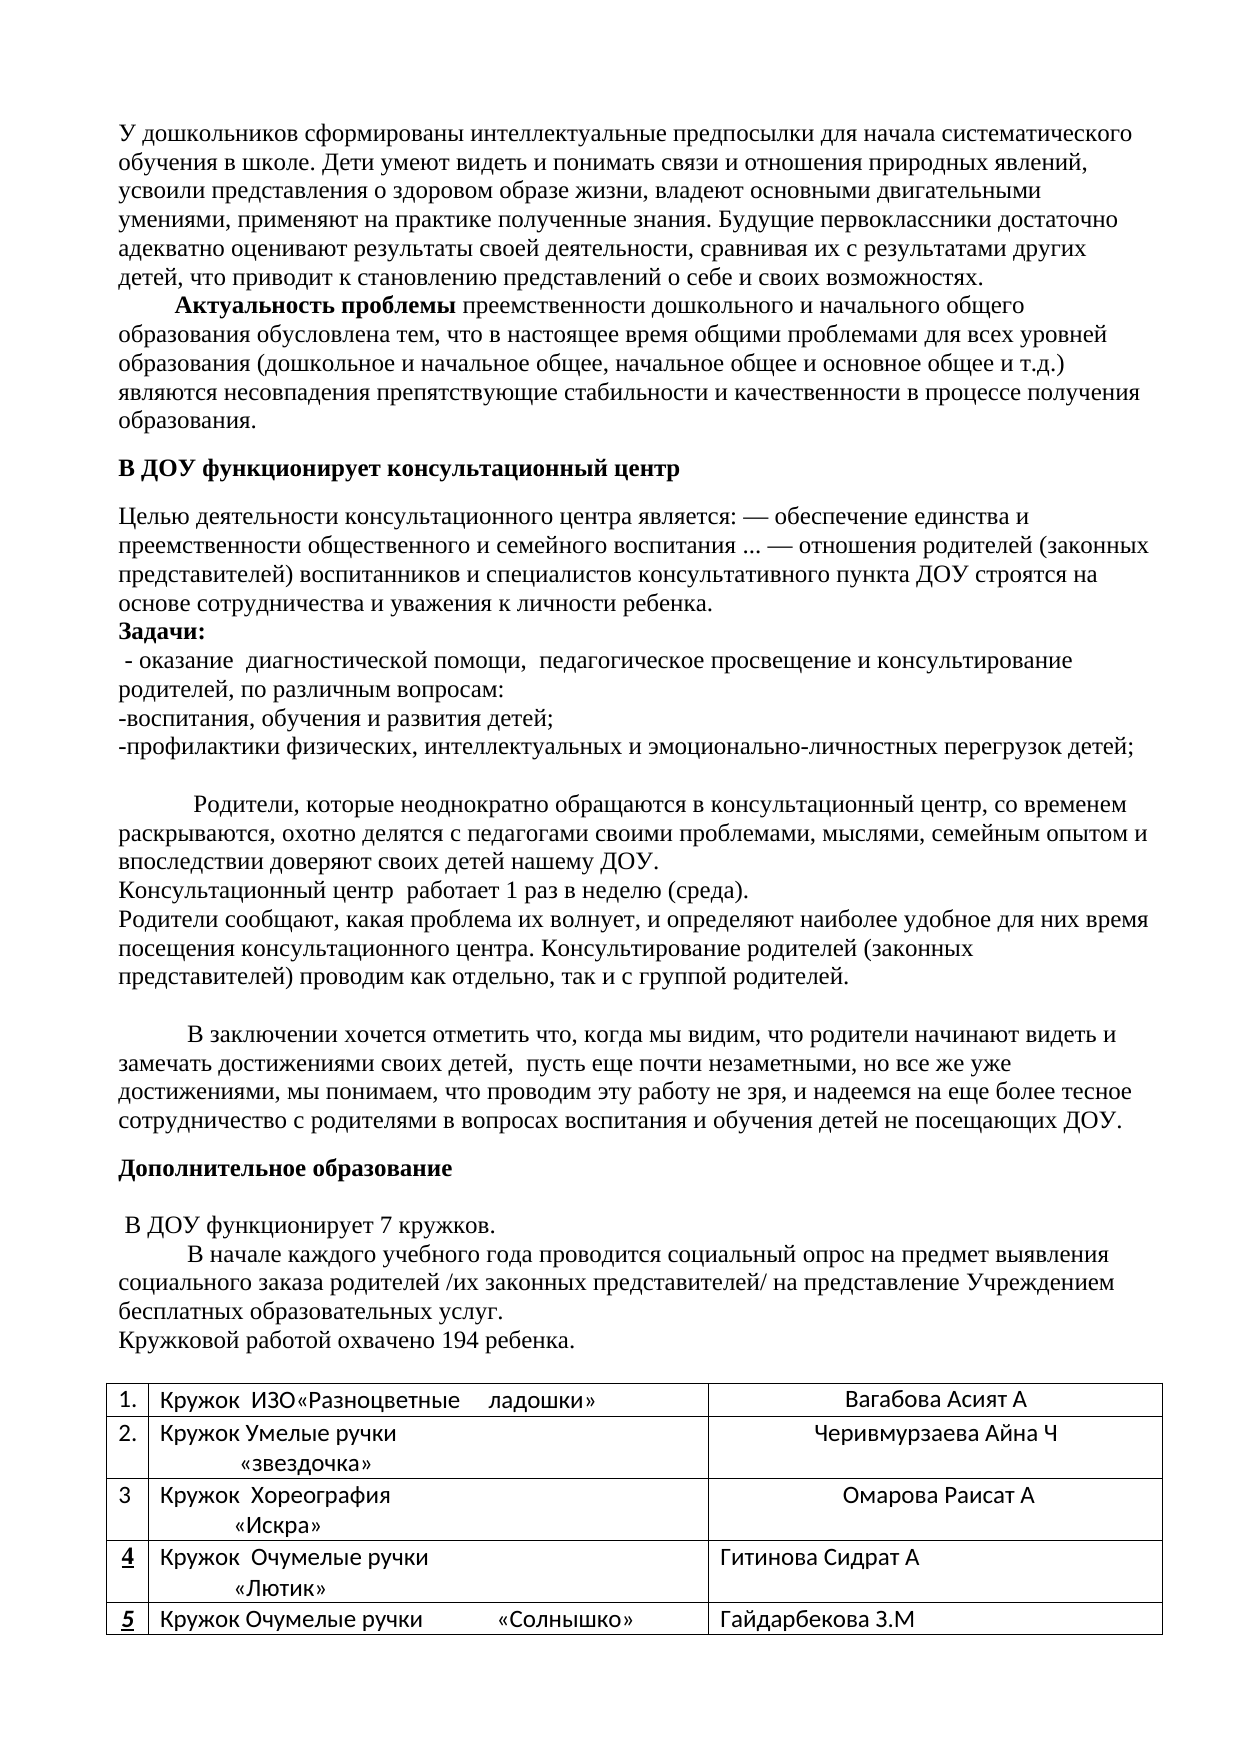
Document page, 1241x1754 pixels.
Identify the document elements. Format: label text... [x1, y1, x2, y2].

text Целью деятельности консультационного центра является: — обеспечение единства и преемственности общественного и семейного воспитания ... — отношения родителей (законных представителей) воспитанников и специалистов консультативного пункта ДОУ строятся на основе сотрудничества и уважения к личности ребенка. [118, 501, 1152, 616]
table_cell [149, 1603, 708, 1634]
text У дошкольников сформированы интеллектуальные предпосылки для начала систематического обучения в школе. Дети умеют видеть и понимать связи и отношения природных явлений, усвоили представления о здоровом образе жизни, владеют основными двигательными умениями, применяют на практике полученные знания. Будущие первоклассники достаточно адекватно оценивают результаты своей деятельности, сравнивая их с результатами других детей, что приводит к становлению представлений о себе и своих возможностях. [118, 118, 1152, 291]
table_header 1. [107, 1384, 148, 1416]
text Консультационный центр работает 1 раз в неделю (среда). [118, 875, 1152, 904]
text Актуальность проблемы преемственности дошкольного и начального общего образования обусловлена тем, что в настоящее время общими проблемами для всех уровней образования (дошкольное и начальное общее, начальное общее и основное общее и т.д.) являются несовпадения препятствующие стабильности и качественности в процессе получения образования. [118, 291, 1152, 434]
text Задачи: [118, 616, 1152, 645]
table_cell Кружок Хореография «Искра» [149, 1479, 708, 1540]
table_header Кружок ИЗО«Разноцветные ладошки» [149, 1384, 708, 1416]
table_cell Гитинова Сидрат А [709, 1541, 1162, 1602]
text Дополнительное образование [118, 1153, 1152, 1182]
text В заключении хочется отметить что, когда мы видим, что родители начинают видеть и замечать достижениями своих детей, пусть еще почти незаметными, но все же уже достижениями, мы понимаем, что проводим эту работу не зря, и надеемся на еще более тесное сотрудничество с родителями в вопросах воспитания и обучения детей не посещающих ДОУ. [118, 1019, 1152, 1134]
table_cell Кружок Умелые ручки «звездочка» [149, 1417, 708, 1478]
text Родители сообщают, какая проблема их волнует, и определяют наиболее удобное для них время посещения консультационного центра. Консультирование родителей (законных представителей) проводим как отдельно, так и с группой родителей. [118, 904, 1152, 990]
table_header Вагабова Асият А [709, 1384, 1162, 1416]
table_cell 2. [107, 1417, 148, 1478]
table_cell Кружок Очумелые ручки «Лютик» [149, 1541, 708, 1602]
table_cell 5 [107, 1603, 148, 1634]
text В начале каждого учебного года проводится социальный опрос на предмет выявления социального заказа родителей /их законных представителей/ на представление Учреждением бесплатных образовательных услуг. [118, 1239, 1152, 1325]
text - оказание диагностической помощи, педагогическое просвещение и консультирование родителей, по различным вопросам: [118, 645, 1152, 703]
text В ДОУ функционирует консультационный центр [118, 453, 1152, 482]
table_cell Черивмурзаева Айна Ч [709, 1417, 1162, 1478]
table_cell 3 [107, 1479, 148, 1540]
text -профилактики физических, интеллектуальных и эмоционально-личностных перегрузок детей; [118, 731, 1152, 760]
table_cell 4 [107, 1541, 148, 1602]
text В ДОУ функционирует 7 кружков. [118, 1210, 1152, 1239]
text -воспитания, обучения и развития детей; [118, 703, 1152, 731]
text Родители, которые неоднократно обращаются в консультационный центр, со временем раскрываются, охотно делятся с педагогами своими проблемами, мыслями, семейным опытом и впоследствии доверяют своих детей нашему ДОУ. [118, 789, 1152, 875]
table_cell Омарова Раисат А [709, 1479, 1162, 1540]
text Кружковой работой охвачено 194 ребенка. [118, 1325, 1152, 1354]
table_cell Гайдарбекова З.М [709, 1603, 1162, 1634]
